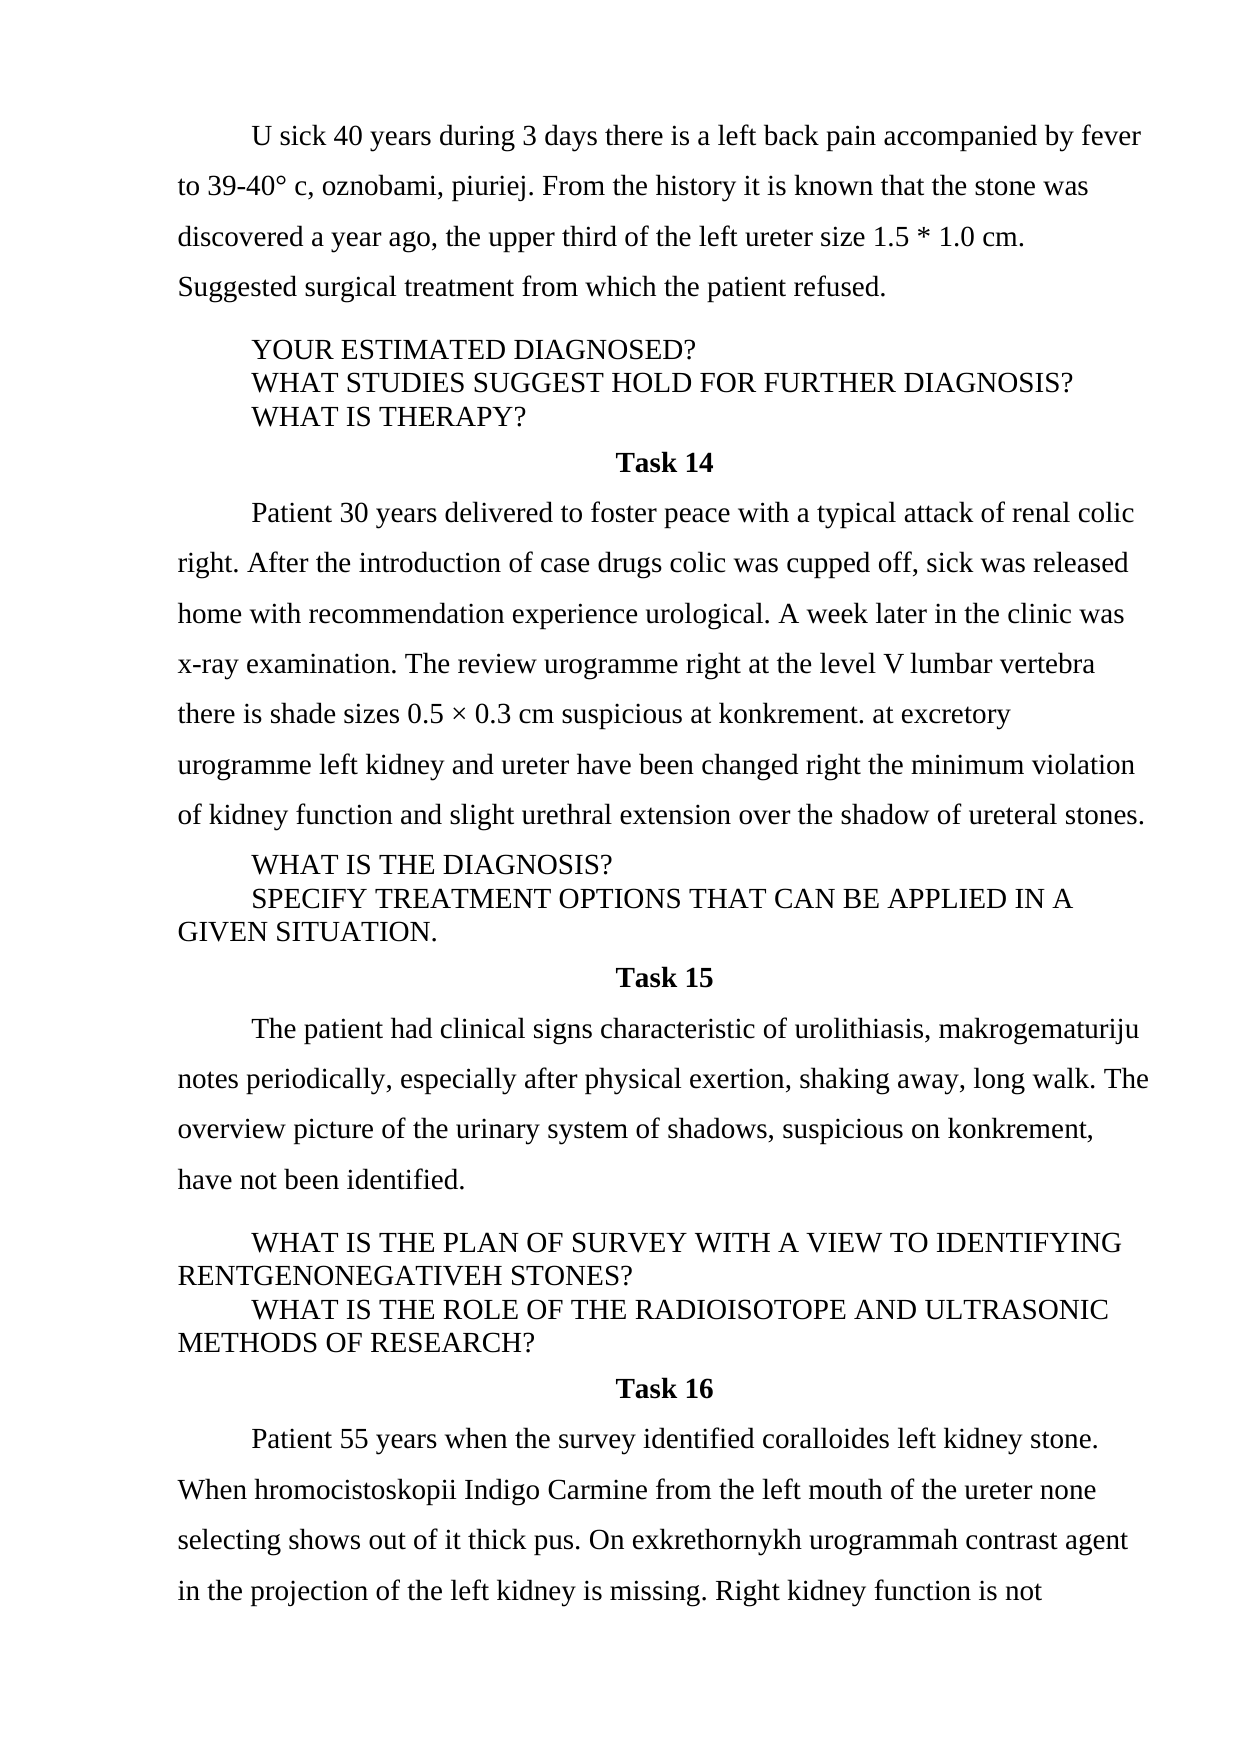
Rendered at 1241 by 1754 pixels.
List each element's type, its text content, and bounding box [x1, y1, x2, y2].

text Task 15 [177, 961, 1152, 994]
text WHAT STUDIES SUGGEST HOLD FOR FURTHER DIAGNOSIS? [177, 365, 1152, 399]
text WHAT IS THE ROLE OF THE RADIOISOTOPE AND ULTRASONIC METHODS OF RESEARCH? [177, 1292, 1152, 1359]
text Task 16 [177, 1371, 1152, 1405]
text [177, 1422, 1152, 1606]
text The patient had clinical signs characteristic of urolithiasis, makrogematuriju notes periodically, especially after physical exertion, shaking away, long walk. The overview picture of the urinary system of shadows, suspicious on konkrement, have not been identified. [177, 1011, 1152, 1195]
text Patient 30 years delivered to foster peace with a typical attack of renal colic right. After the introduction of case drugs colic was cupped off, sick was released home with recommendation experience urological. A week later in the clinic was x-ray examination. The review urogramme right at the level V lumbar vertebra there is shade sizes 0.5 × 0.3 cm suspicious at konkrement. at excretory urogramme left kidney and ureter have been changed right the minimum violation of kidney function and slight urethral extension over the shadow of ureteral stones. [177, 495, 1152, 831]
text YOUR ESTIMATED DIAGNOSED? [177, 332, 1152, 365]
text Task 14 [177, 445, 1152, 478]
text WHAT IS THE DIAGNOSIS? [177, 847, 1152, 881]
text SPECIFY TREATMENT OPTIONS THAT CAN BE APPLIED IN A GIVEN SITUATION. [177, 881, 1152, 948]
text WHAT IS THE PLAN OF SURVEY WITH A VIEW TO IDENTIFYING RENTGENONEGATIVEH STONES? [177, 1225, 1152, 1292]
text WHAT IS THERAPY? [177, 399, 1152, 432]
text U sick 40 years during 3 days there is a left back pain accompanied by fever to 39-40° c, oznobami, piuriej. From the history it is known that the stone was discovered a year ago, the upper third of the left ureter size 1.5 * 1.0 cm. Suggested surgical treatment from which the patient refused. [177, 118, 1152, 303]
